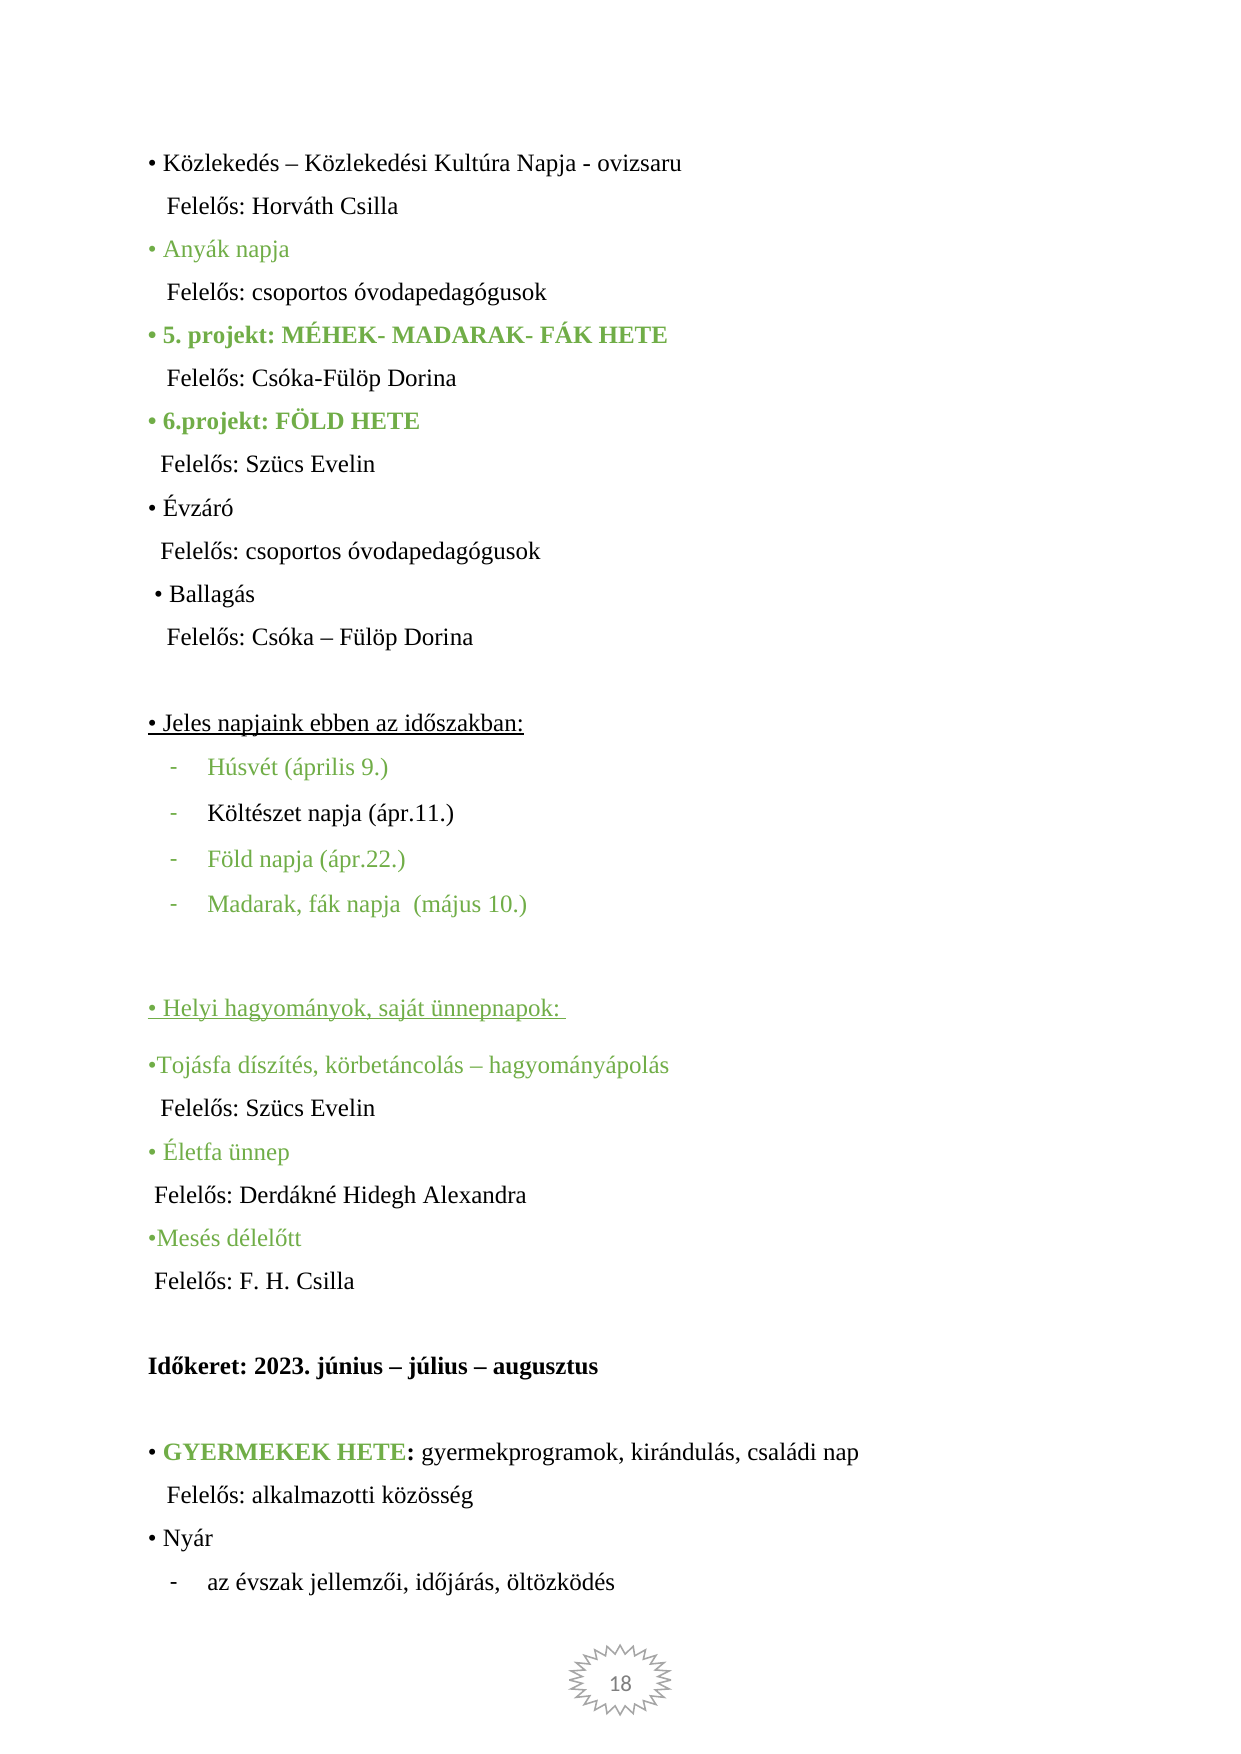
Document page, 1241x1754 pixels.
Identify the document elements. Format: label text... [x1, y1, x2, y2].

text Időkeret: 2023. június – július – augusztus [148, 1351, 1093, 1379]
text Felelős: Horváth Csilla [148, 191, 1093, 219]
text • Életfa ünnep [148, 1137, 1093, 1165]
text •Tojásfa díszítés, körbetáncolás – hagyományápolás Felelős: Szücs Evelin [148, 1050, 1093, 1122]
text Felelős: Szücs Evelin [148, 449, 1093, 478]
text • 5. projekt: MÉHEK- MADARAK- FÁK HETE [148, 320, 1093, 349]
text • Jeles napjaink ebben az időszakban: [148, 708, 1093, 737]
text Felelős: Csóka – Fülöp Dorina [148, 622, 1093, 651]
text • 6.projekt: FÖLD HETE [148, 406, 1093, 435]
text Felelős: csoportos óvodapedagógusok [148, 277, 1093, 306]
text • Nyár [148, 1523, 1093, 1552]
text Felelős: Derdákné Hidegh Alexandra [148, 1180, 1093, 1208]
list Költészet napja (ápr.11.) [169, 797, 1093, 828]
text • Anyák napja [148, 234, 1093, 263]
list Madarak, fák napja (május 10.) [169, 888, 1093, 919]
text • Közlekedés – Közlekedési Kultúra Napja - ovizsaru [148, 148, 1093, 176]
text Felelős: alkalmazotti közösség [148, 1480, 1093, 1509]
text Felelős: Csóka-Fülöp Dorina [148, 363, 1093, 392]
text • Évzáró Felelős: csoportos óvodapedagógusok [148, 493, 1093, 564]
list az évszak jellemzői, időjárás, öltözködés [169, 1566, 1093, 1597]
text •Mesés délelőtt [148, 1223, 1093, 1252]
text • Ballagás [148, 579, 1093, 608]
text • Helyi hagyományok, saját ünnepnapok: [148, 993, 1093, 1022]
list Húsvét (április 9.) [169, 751, 1093, 782]
list Föld napja (ápr.22.) [169, 843, 1093, 873]
text • GYERMEKEK HETE: gyermekprogramok, kirándulás, családi nap [148, 1437, 1093, 1466]
text Felelős: F. H. Csilla [148, 1266, 1093, 1337]
